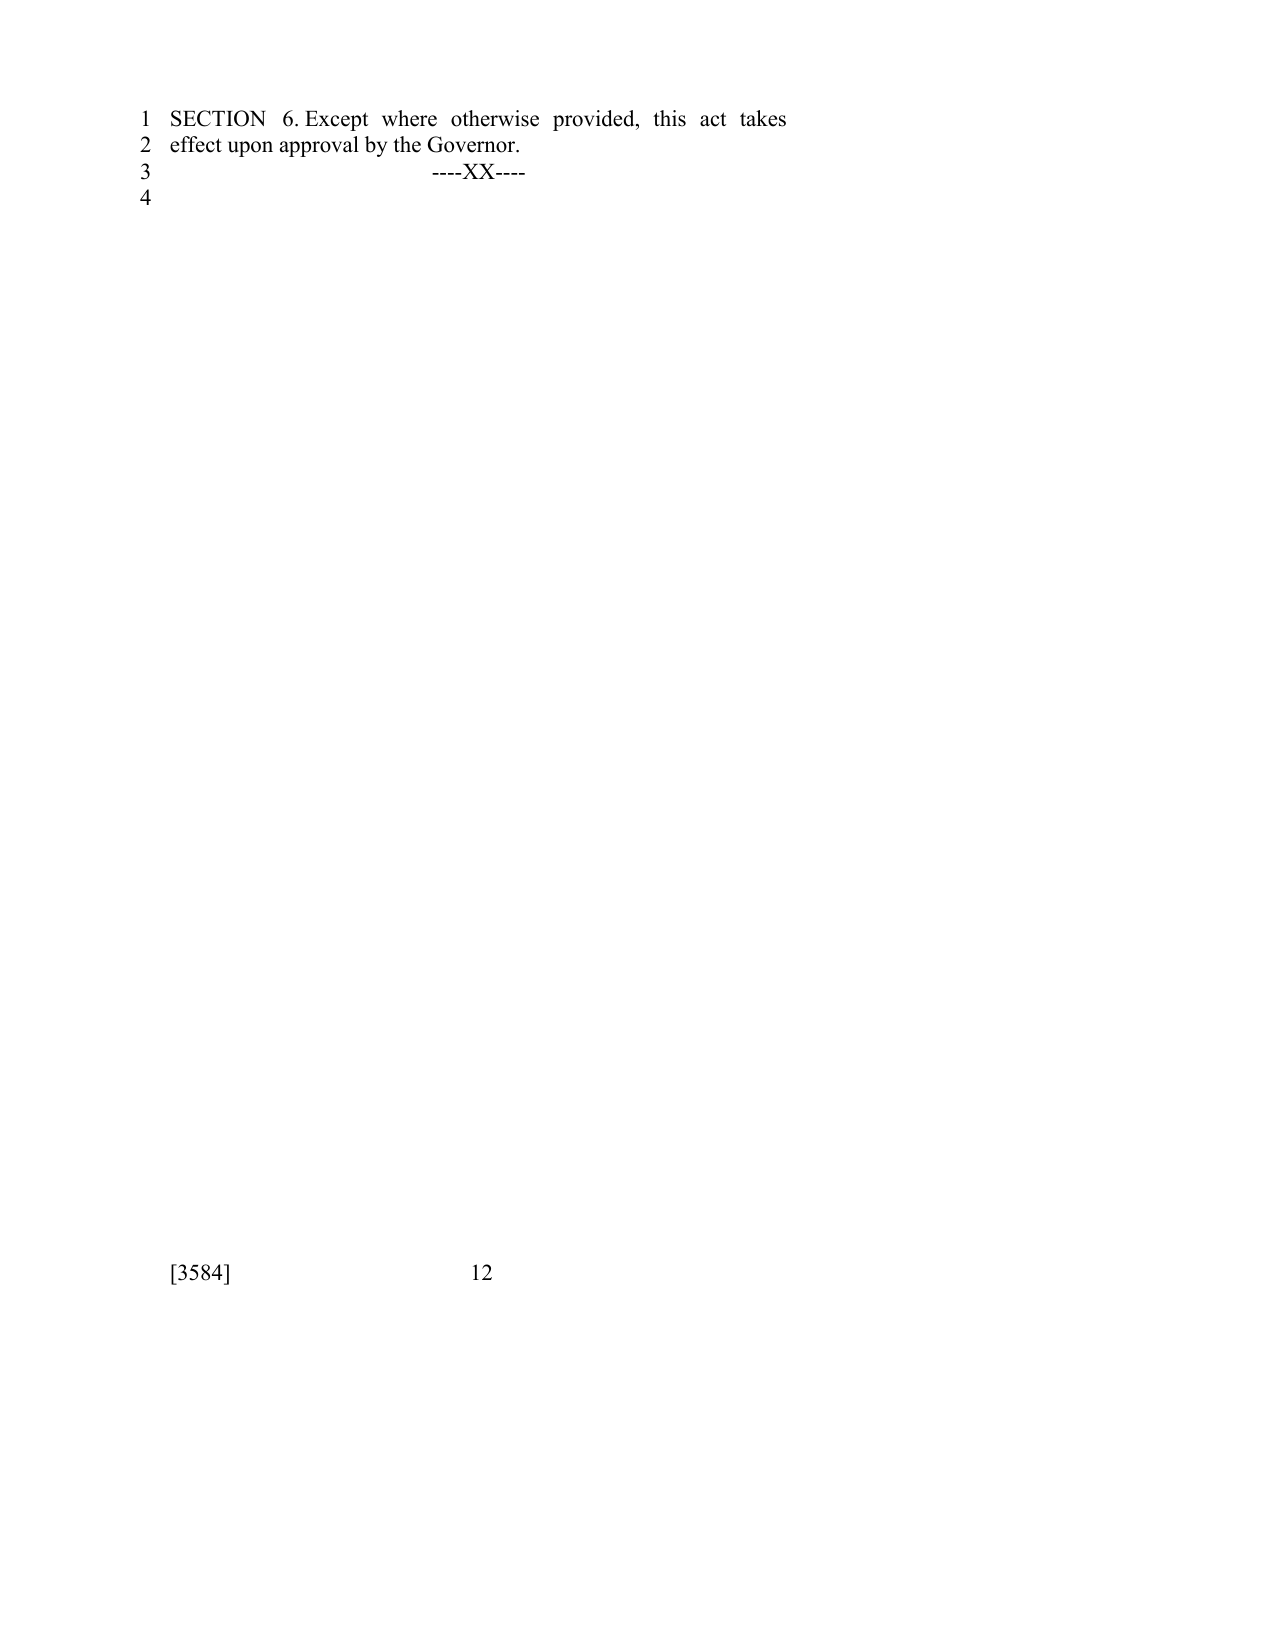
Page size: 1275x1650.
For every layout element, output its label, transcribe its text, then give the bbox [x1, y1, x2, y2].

text ----XX---- [169, 158, 787, 184]
text SECTION 6. Except where otherwise provided, this act takes effect upon approval by the Governor. [169, 105, 787, 158]
